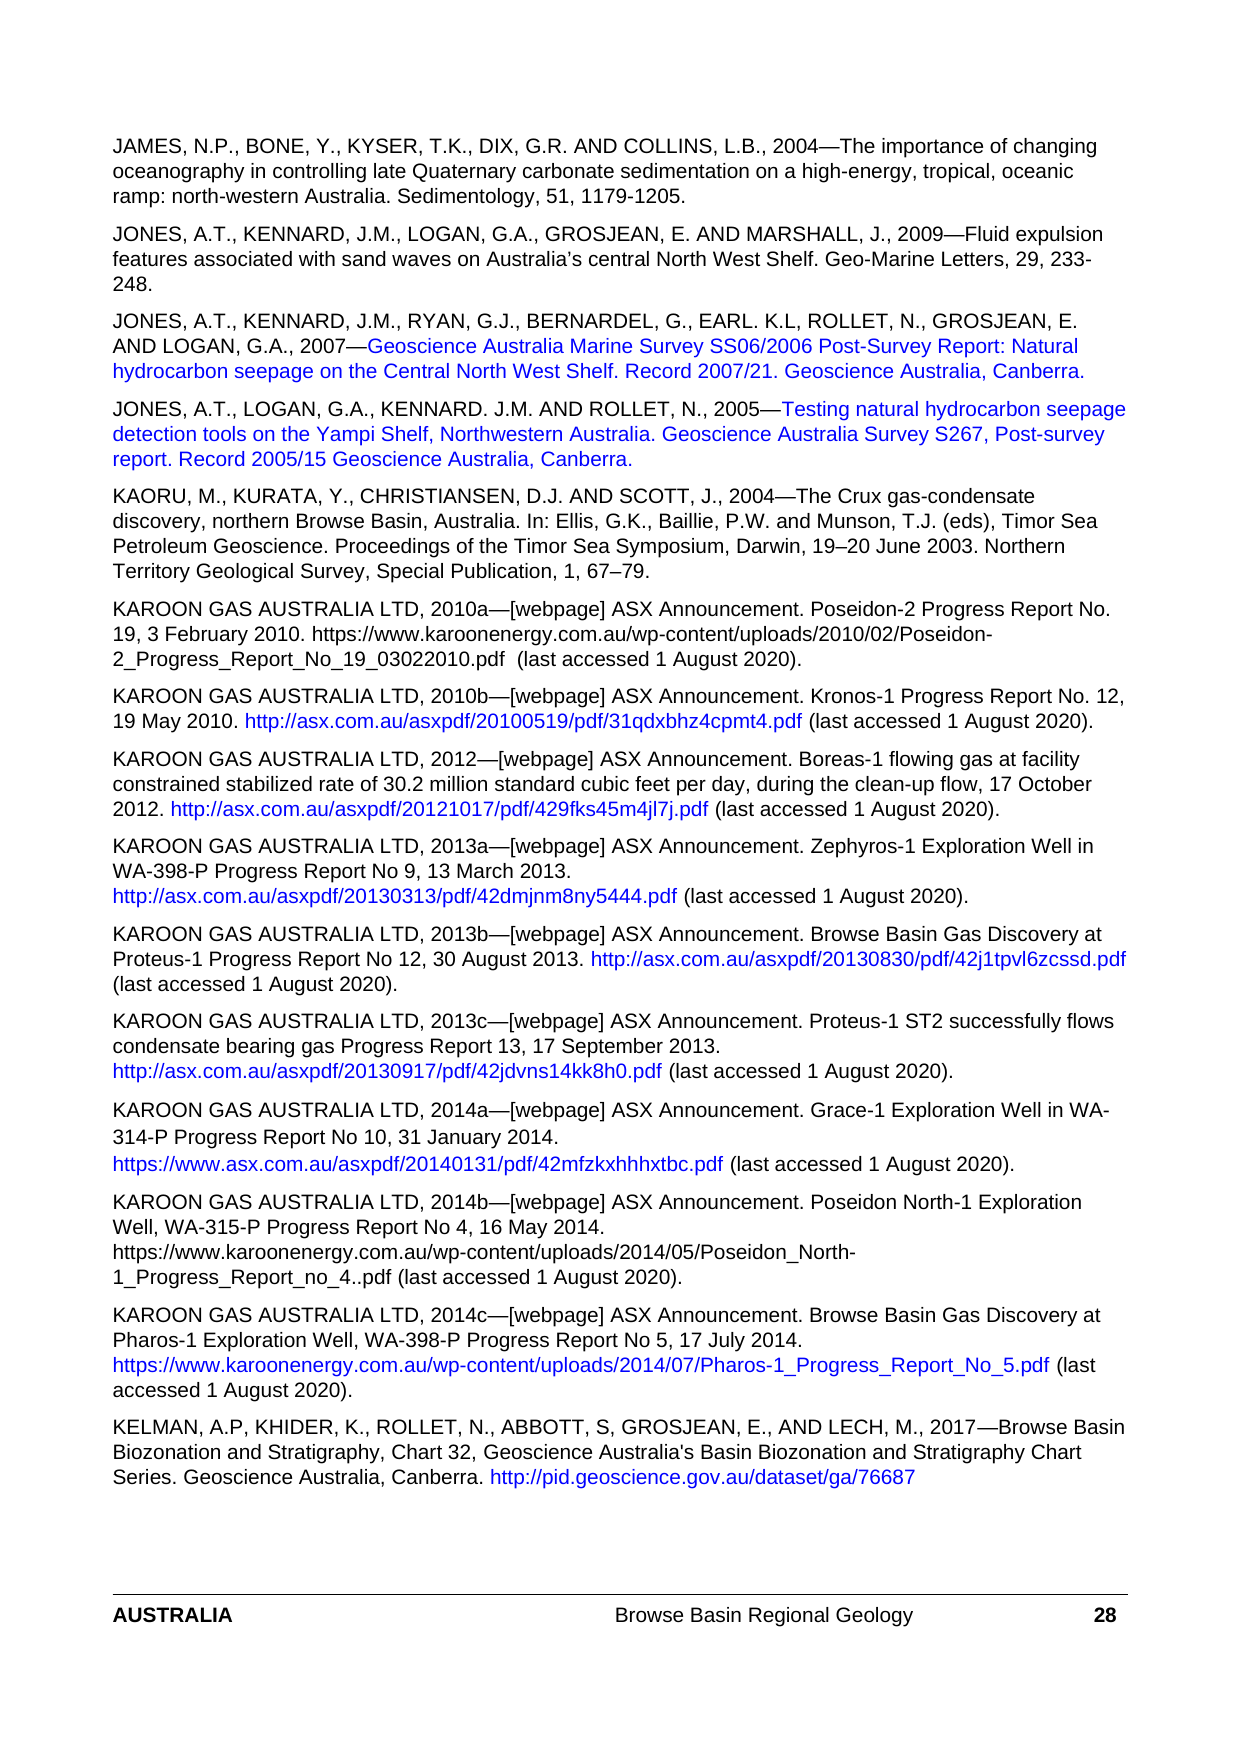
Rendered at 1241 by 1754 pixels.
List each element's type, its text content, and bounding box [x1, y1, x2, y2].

text KAROON GAS AUSTRALIA LTD, 2014c—[webpage] ASX Announcement. Browse Basin Gas Discovery at Pharos-1 Exploration Well, WA-398-P Progress Report No 5, 17 July 2014. https://www.karoonenergy.com.au/wp-content/uploads/2014/07/Pharos-1_Progress_Report_No_5.pdf (last accessed 1 August 2020). [112, 1302, 1128, 1402]
text KAROON GAS AUSTRALIA LTD, 2014a—[webpage] ASX Announcement. Grace-1 Exploration Well in WA-314-P Progress Report No 10, 31 January 2014. https://www.asx.com.au/asxpdf/20140131/pdf/42mfzkxhhhxtbc.pdf (last accessed 1 August 2020). [112, 1095, 1128, 1177]
text JAMES, N.P., BONE, Y., KYSER, T.K., DIX, G.R. AND COLLINS, L.B., 2004—The importance of changing oceanography in controlling late Quaternary carbonate sedimentation on a high-energy, tropical, oceanic ramp: north-western Australia. Sedimentology, 51, 1179-1205. [112, 133, 1128, 208]
text KAROON GAS AUSTRALIA LTD, 2014b—[webpage] ASX Announcement. Poseidon North-1 Exploration Well, WA-315-P Progress Report No 4, 16 May 2014. https://www.karoonenergy.com.au/wp-content/uploads/2014/05/Poseidon_North-1_Progress_Report_no_4..pdf (last accessed 1 August 2020). [112, 1189, 1128, 1289]
text KAROON GAS AUSTRALIA LTD, 2012—[webpage] ASX Announcement. Boreas-1 flowing gas at facility constrained stabilized rate of 30.2 million standard cubic feet per day, during the clean-up flow, 17 October 2012. http://asx.com.au/asxpdf/20121017/pdf/429fks45m4jl7j.pdf (last accessed 1 August 2020). [112, 745, 1128, 820]
text KAROON GAS AUSTRALIA LTD, 2013a—[webpage] ASX Announcement. Zephyros-1 Exploration Well in WA-398-P Progress Report No 9, 13 March 2013. http://asx.com.au/asxpdf/20130313/pdf/42dmjnm8ny5444.pdf (last accessed 1 August 2020). [112, 833, 1128, 908]
text JONES, A.T., KENNARD, J.M., LOGAN, G.A., GROSJEAN, E. AND MARSHALL, J., 2009—Fluid expulsion features associated with sand waves on Australia’s central North West Shelf. Geo-Marine Letters, 29, 233-248. [112, 220, 1128, 295]
text KAORU, M., KURATA, Y., CHRISTIANSEN, D.J. AND SCOTT, J., 2004—The Crux gas-condensate discovery, northern Browse Basin, Australia. In: Ellis, G.K., Baillie, P.W. and Munson, T.J. (eds), Timor Sea Petroleum Geoscience. Proceedings of the Timor Sea Symposium, Darwin, 19–20 June 2003. Northern Territory Geological Survey, Special Publication, 1, 67–79. [112, 483, 1128, 583]
text JONES, A.T., KENNARD, J.M., RYAN, G.J., BERNARDEL, G., EARL. K.L, ROLLET, N., GROSJEAN, E. AND LOGAN, G.A., 2007—Geoscience Australia Marine Survey SS06/2006 Post-Survey Report: Natural hydrocarbon seepage on the Central North West Shelf. Record 2007/21. Geoscience Australia, Canberra. [112, 308, 1128, 383]
text KAROON GAS AUSTRALIA LTD, 2013c—[webpage] ASX Announcement. Proteus-1 ST2 successfully flows condensate bearing gas Progress Report 13, 17 September 2013. http://asx.com.au/asxpdf/20130917/pdf/42jdvns14kk8h0.pdf (last accessed 1 August 2020). [112, 1008, 1128, 1083]
text KELMAN, A.P, KHIDER, K., ROLLET, N., ABBOTT, S, GROSJEAN, E., AND LECH, M., 2017—Browse Basin Biozonation and Stratigraphy, Chart 32, Geoscience Australia's Basin Biozonation and Stratigraphy Chart Series. Geoscience Australia, Canberra. http://pid.geoscience.gov.au/dataset/ga/76687 [112, 1414, 1128, 1489]
text JONES, A.T., LOGAN, G.A., KENNARD. J.M. AND ROLLET, N., 2005—Testing natural hydrocarbon seepage detection tools on the Yampi Shelf, Northwestern Australia. Geoscience Australia Survey S267, Post-survey report. Record 2005/15 Geoscience Australia, Canberra. [112, 395, 1128, 470]
text KAROON GAS AUSTRALIA LTD, 2013b—[webpage] ASX Announcement. Browse Basin Gas Discovery at Proteus-1 Progress Report No 12, 30 August 2013. http://asx.com.au/asxpdf/20130830/pdf/42j1tpvl6zcssd.pdf (last accessed 1 August 2020). [112, 920, 1128, 995]
text KAROON GAS AUSTRALIA LTD, 2010b—[webpage] ASX Announcement. Kronos-1 Progress Report No. 12, 19 May 2010. http://asx.com.au/asxpdf/20100519/pdf/31qdxbhz4cpmt4.pdf (last accessed 1 August 2020). [112, 683, 1128, 733]
text KAROON GAS AUSTRALIA LTD, 2010a—[webpage] ASX Announcement. Poseidon-2 Progress Report No. 19, 3 February 2010. https://www.karoonenergy.com.au/wp-content/uploads/2010/02/Poseidon-2_Progress_Report_No_19_03022010.pdf (last accessed 1 August 2020). [112, 595, 1128, 670]
